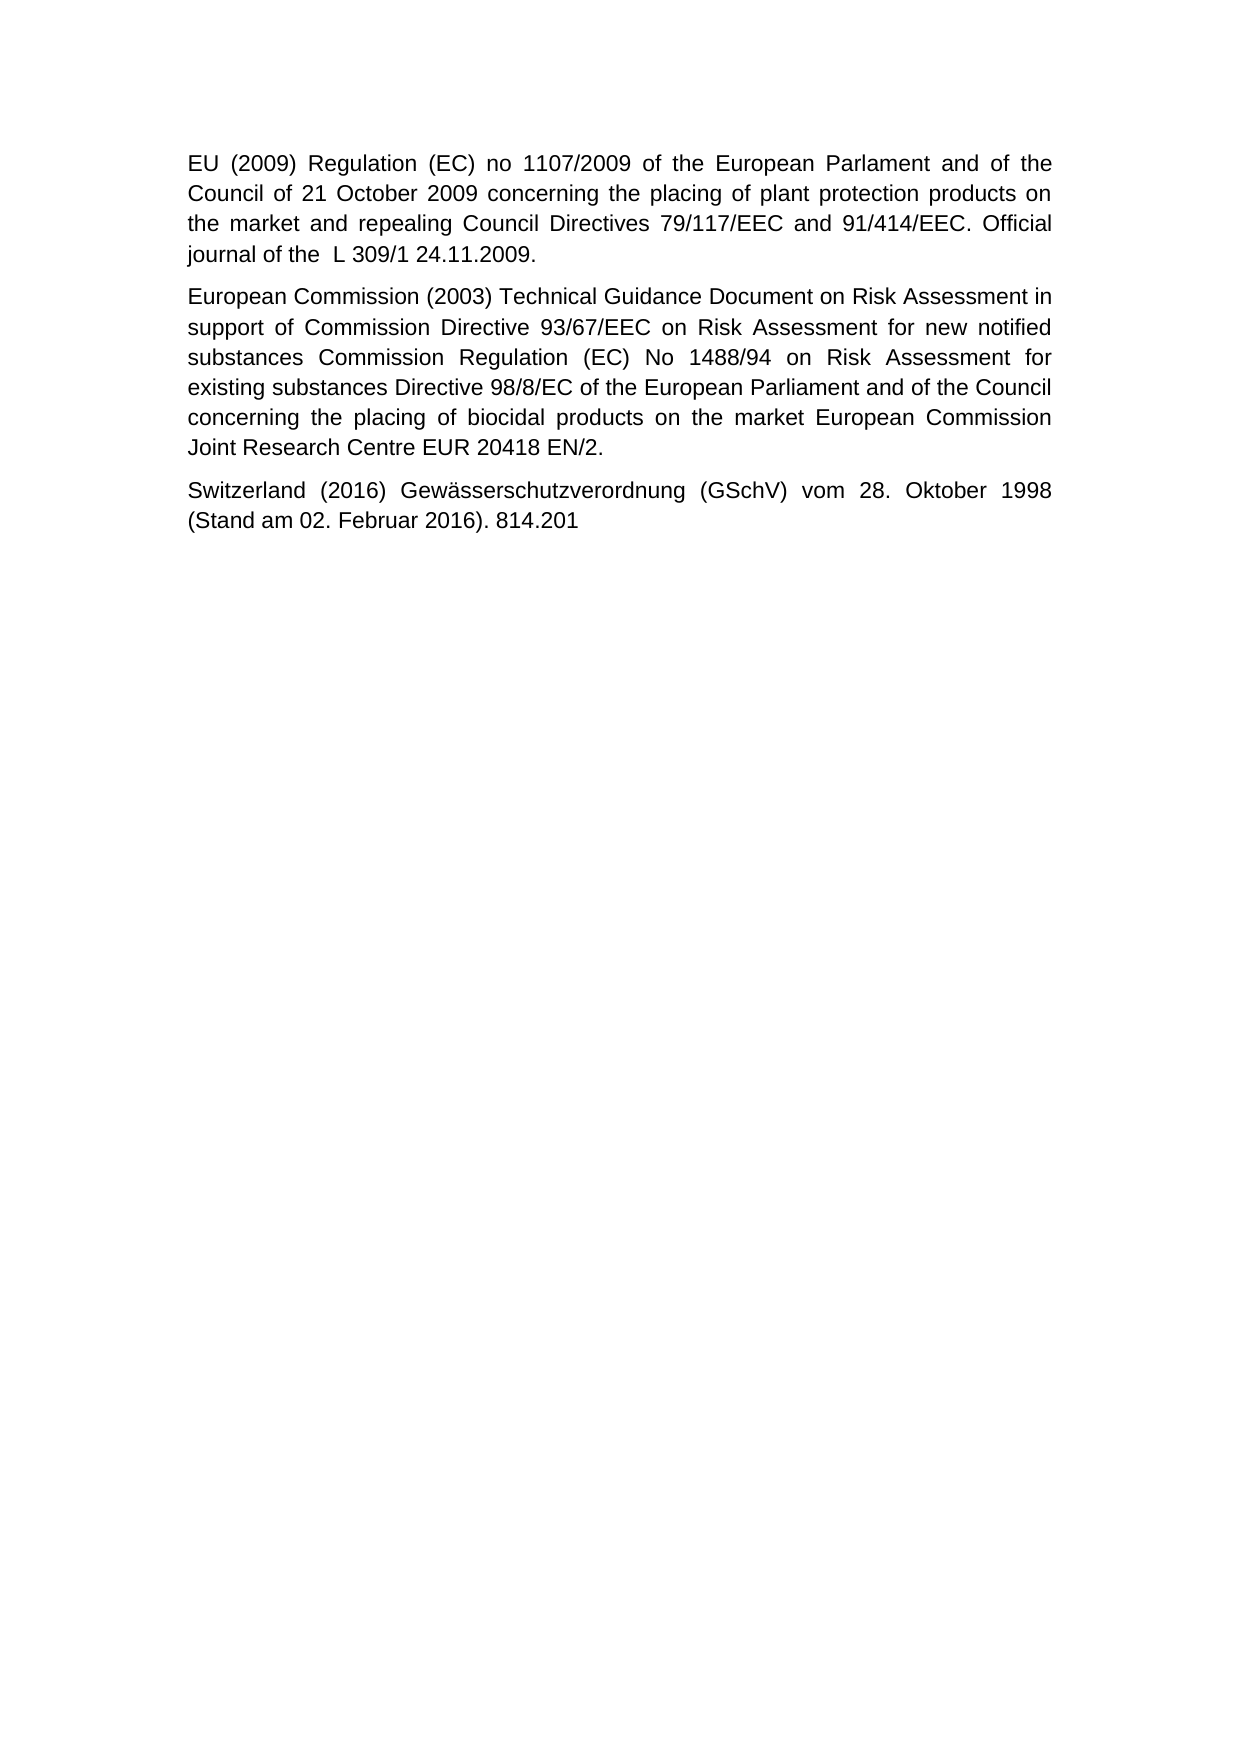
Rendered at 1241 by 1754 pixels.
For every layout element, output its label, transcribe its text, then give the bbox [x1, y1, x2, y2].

text European Commission (2003) Technical Guidance Document on Risk Assessment in support of Commission Directive 93/67/EEC on Risk Assessment for new notified substances Commission Regulation (EC) No 1488/94 on Risk Assessment for existing substances Directive 98/8/EC of the European Parliament and of the Council concerning the placing of biocidal products on the market European Commission Joint Research Centre EUR 20418 EN/2. [187, 283, 1053, 461]
text EU (2009) Regulation (EC) no 1107/2009 of the European Parlament and of the Council of 21 October 2009 concerning the placing of plant protection products on the market and repealing Council Directives 79/117/EEC and 91/414/EEC. Official journal of the L 309/1 24.11.2009. [187, 150, 1053, 267]
text Switzerland (2016) Gewässerschutzverordnung (GSchV) vom 28. Oktober 1998 (Stand am 02. Februar 2016). 814.201 [187, 477, 1053, 534]
